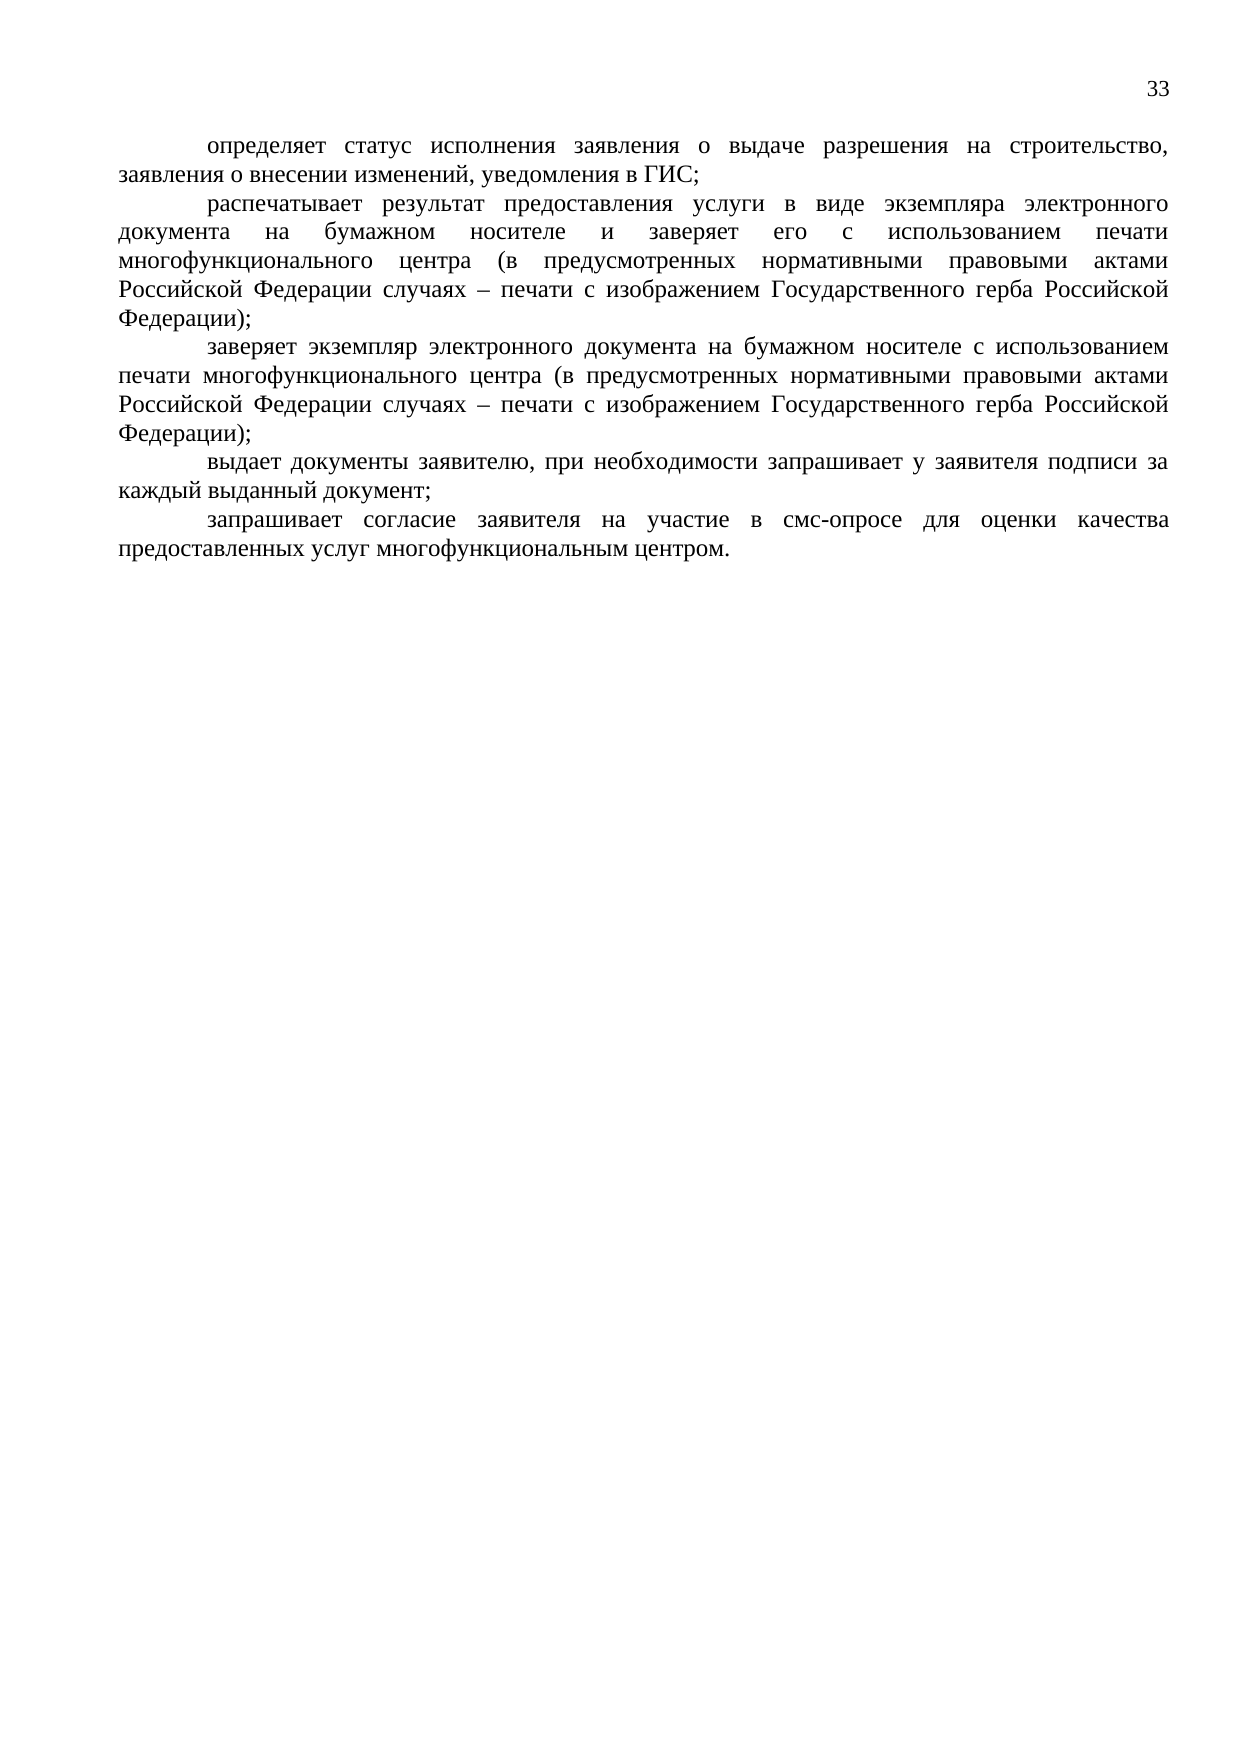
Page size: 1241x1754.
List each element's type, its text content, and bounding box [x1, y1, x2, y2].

text запрашивает согласие заявителя на участие в смс-опросе для оценки качества предоставленных услуг многофункциональным центром. [118, 504, 1169, 561]
text распечатывает результат предоставления услуги в виде экземпляра электронного документа на бумажном носителе и заверяет его с использованием печати многофункционального центра (в предусмотренных нормативными правовыми актами Российской Федерации случаях – печати с изображением Государственного герба Российской Федерации); [118, 188, 1169, 331]
text выдает документы заявителю, при необходимости запрашивает у заявителя подписи за каждый выданный документ; [118, 446, 1169, 504]
text заверяет экземпляр электронного документа на бумажном носителе с использованием печати многофункционального центра (в предусмотренных нормативными правовыми актами Российской Федерации случаях – печати с изображением Государственного герба Российской Федерации); [118, 331, 1169, 446]
text определяет статус исполнения заявления о выдаче разрешения на строительство, заявления о внесении изменений, уведомления в ГИС; [118, 130, 1169, 188]
